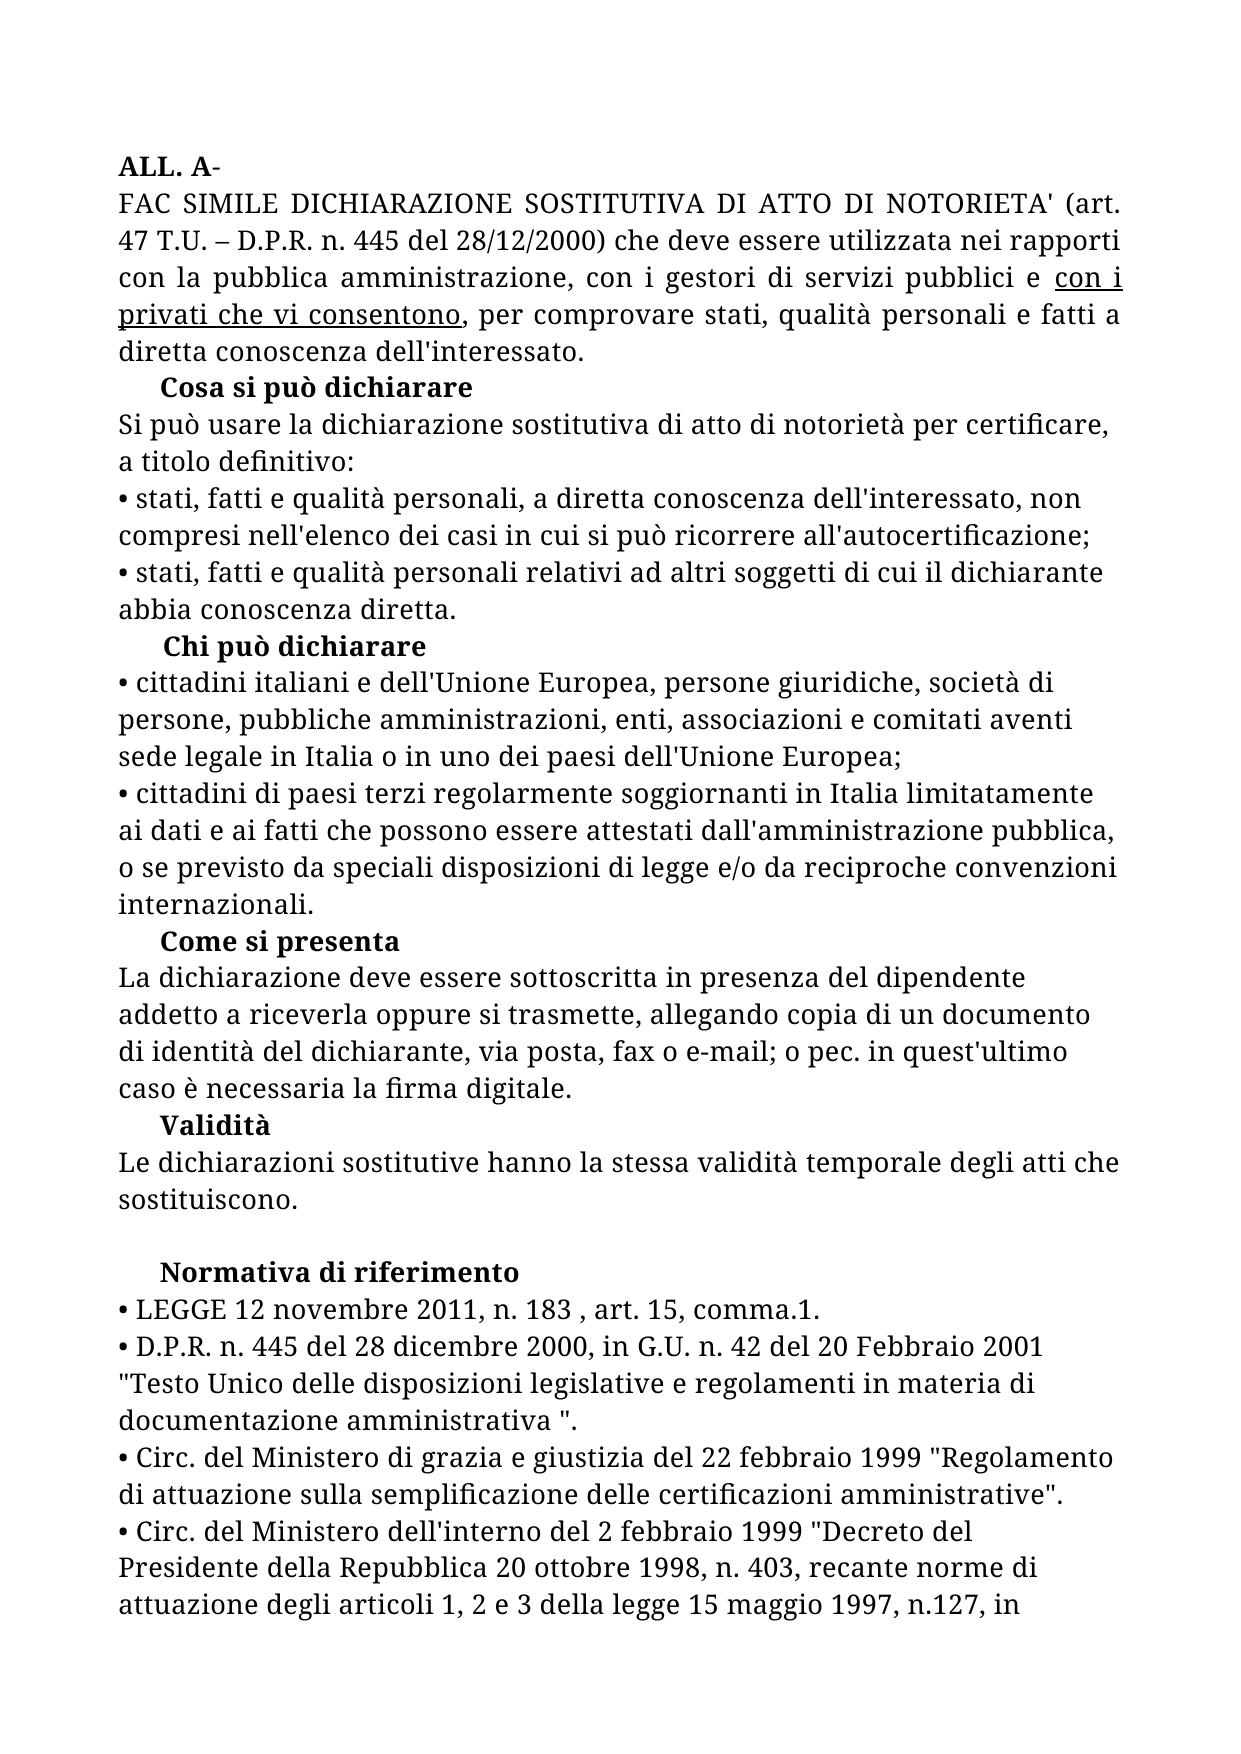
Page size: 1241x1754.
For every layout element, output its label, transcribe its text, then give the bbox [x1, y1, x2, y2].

text Normativa di riferimento [118, 1254, 1122, 1291]
text Come si presenta La dichiarazione deve essere sottoscritta in presenza del dipendente addetto a riceverla oppure si trasmette, allegando copia di un documento di identità del dichiarante, via posta, fax o e-mail; o pec. in quest'ultimo caso è necessaria la firma digitale. [118, 922, 1122, 1106]
text ALL. A- [118, 148, 1122, 184]
text FAC SIMILE DICHIARAZIONE SOSTITUTIVA DI ATTO DI NOTORIETA' (art. 47 T.U. – D.P.R. n. 445 del 28/12/2000) che deve essere utilizzata nei rapporti con la pubblica amministrazione, con i gestori di servizi pubblici e con i privati che vi consentono, per comprovare stati, qualità personali e fatti a diretta conoscenza dell'interessato. [118, 184, 1122, 369]
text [118, 1291, 1122, 1623]
text Validità Le dichiarazioni sostitutive hanno la stessa validità temporale degli atti che sostituiscono. [118, 1106, 1122, 1217]
text Cosa si può dichiarare Si può usare la dichiarazione sostitutiva di atto di notorietà per certificare, a titolo definitivo: • stati, fatti e qualità personali, a diretta conoscenza dell'interessato, non compresi nell'elenco dei casi in cui si può ricorrere all'autocertificazione; • stati, fatti e qualità personali relativi ad altri soggetti di cui il dichiarante abbia conoscenza diretta. Chi può dichiarare • cittadini italiani e dell'Unione Europea, persone giuridiche, società di persone, pubbliche amministrazioni, enti, associazioni e comitati aventi sede legale in Italia o in uno dei paesi dell'Unione Europea; • cittadini di paesi terzi regolarmente soggiornanti in Italia limitatamente ai dati e ai fatti che possono essere attestati dall'amministrazione pubblica, o se previsto da speciali disposizioni di legge e/o da reciproche convenzioni internazionali. [118, 369, 1122, 922]
